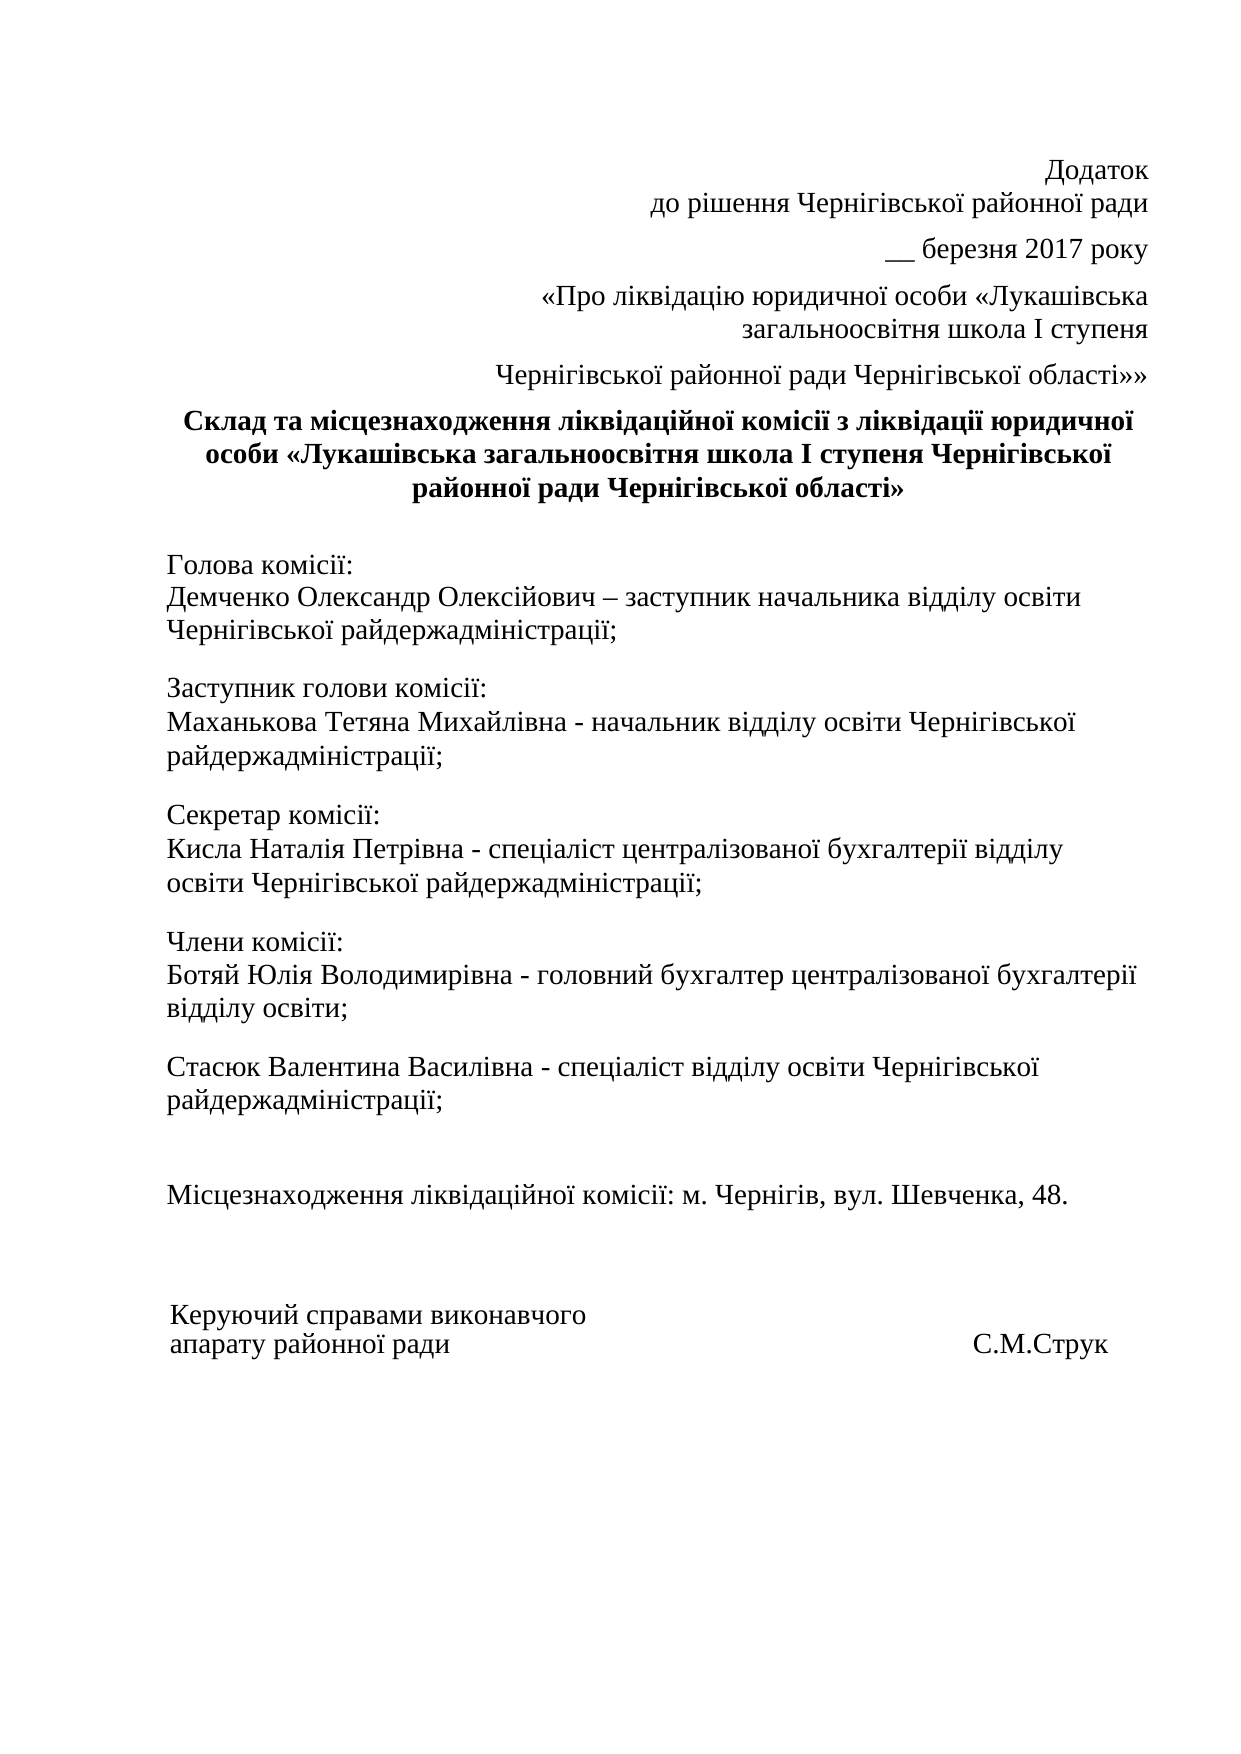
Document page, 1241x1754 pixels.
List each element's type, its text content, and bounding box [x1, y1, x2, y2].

text Маханькова Тетяна Михайлівна - начальник відділу освіти Чернігівської райдержадміністрації; [166, 704, 1148, 772]
text Голова комісії: [166, 551, 1148, 580]
text Члени комісії: [166, 928, 1148, 957]
text Заступник голови комісії: [166, 671, 1148, 704]
text «Про ліквідацію юридичної особи «Лукашівська загальноосвітня школа І ступеня [166, 278, 1148, 345]
text Кисла Наталія Петрівна - спеціаліст централізованої бухгалтерії відділу освіти Чернігівської райдержадміністрації; [166, 831, 1148, 899]
text до рішення Чернігівської районної ради [166, 186, 1148, 219]
text Ботяй Юлія Володимирівна - головний бухгалтер централізованої бухгалтерії відділу освіти; [166, 957, 1148, 1024]
text апарату районної ради С.М.Струк [169, 1330, 1114, 1359]
text Стасюк Валентина Василівна - спеціаліст відділу освіти Чернігівської райдержадміністрації; [166, 1050, 1148, 1116]
text Керуючий справами виконавчого [169, 1301, 1114, 1330]
text Секретар комісії: [166, 797, 1148, 831]
text Додаток [166, 152, 1148, 186]
text __ березня 2017 року [166, 232, 1148, 265]
text Чернігівської районної ради Чернігівської області»» [166, 357, 1148, 391]
text Демченко Олександр Олексійович – заступник начальника відділу освіти Чернігівської райдержадміністрації; [166, 580, 1148, 646]
text Склад та місцезнаходження ліквідаційної комісії з ліквідації юридичної особи «Лукашівська загальноосвітня школа І ступеня Чернігівської районної ради Чернігівської області» [168, 403, 1148, 504]
text Місцезнаходження ліквідаційної комісії: м. Чернігів, вул. Шевченка, 48. [166, 1178, 1148, 1212]
